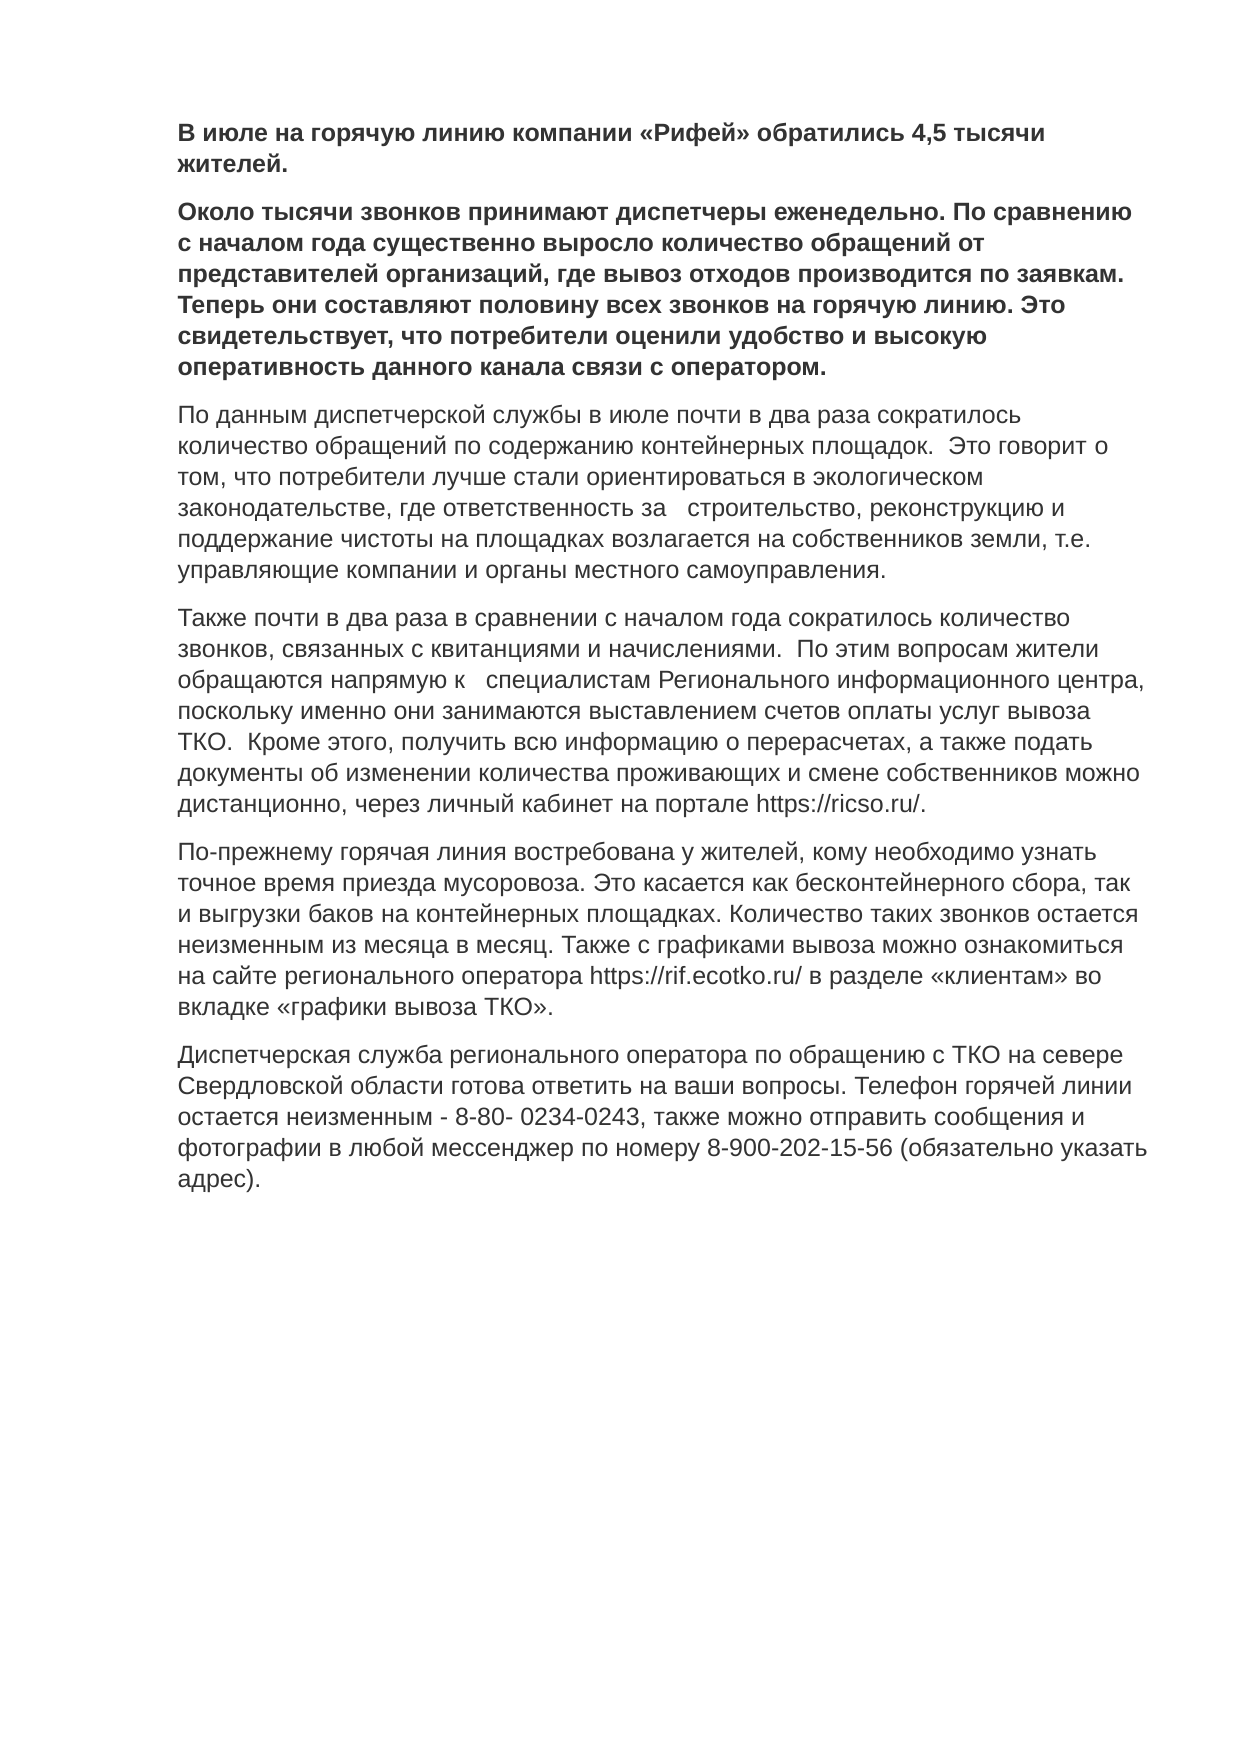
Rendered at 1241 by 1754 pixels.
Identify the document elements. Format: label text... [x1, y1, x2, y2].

text По данным диспетчерской службы в июле почти в два раза сократилось количество обращений по содержанию контейнерных площадок. Это говорит о том, что потребители лучше стали ориентироваться в экологическом законодательстве, где ответственность за строительство, реконструкцию и поддержание чистоты на площадках возлагается на собственников земли, т.е. управляющие компании и органы местного самоуправления. [177, 400, 1152, 584]
text Также почти в два раза в сравнении с началом года сократилось количество звонков, связанных с квитанциями и начислениями. По этим вопросам жители обращаются напрямую к специалистам Регионального информационного центра, поскольку именно они занимаются выставлением счетов оплаты услуг вывоза ТКО. Кроме этого, получить всю информацию о перерасчетах, а также подать документы об изменении количества проживающих и смене собственников можно дистанционно, через личный кабинет на портале https://ricso.ru/. [177, 603, 1152, 818]
text Диспетчерская служба регионального оператора по обращению с ТКО на севере Свердловской области готова ответить на ваши вопросы. Телефон горячей линии остается неизменным - 8-80- 0234-0243, также можно отправить сообщения и фотографии в любой мессенджер по номеру 8-900-202-15-56 (обязательно указать адрес). [177, 1039, 1152, 1192]
text В июле на горячую линию компании «Рифей» обратились 4,5 тысячи жителей. [177, 118, 1152, 178]
text По-прежнему горячая линия востребована у жителей, кому необходимо узнать точное время приезда мусоровоза. Это касается как бесконтейнерного сбора, так и выгрузки баков на контейнерных площадках. Количество таких звонков остается неизменным из месяца в месяц. Также с графиками вывоза можно ознакомиться на сайте регионального оператора https://rif.ecotko.ru/ в разделе «клиентам» во вкладке «графики вывоза ТКО». [177, 837, 1152, 1021]
text Около тысячи звонков принимают диспетчеры еженедельно. По сравнению с началом года существенно выросло количество обращений от представителей организаций, где вывоз отходов производится по заявкам. Теперь они составляют половину всех звонков на горячую линию. Это свидетельствует, что потребители оценили удобство и высокую оперативность данного канала связи с оператором. [177, 197, 1152, 381]
